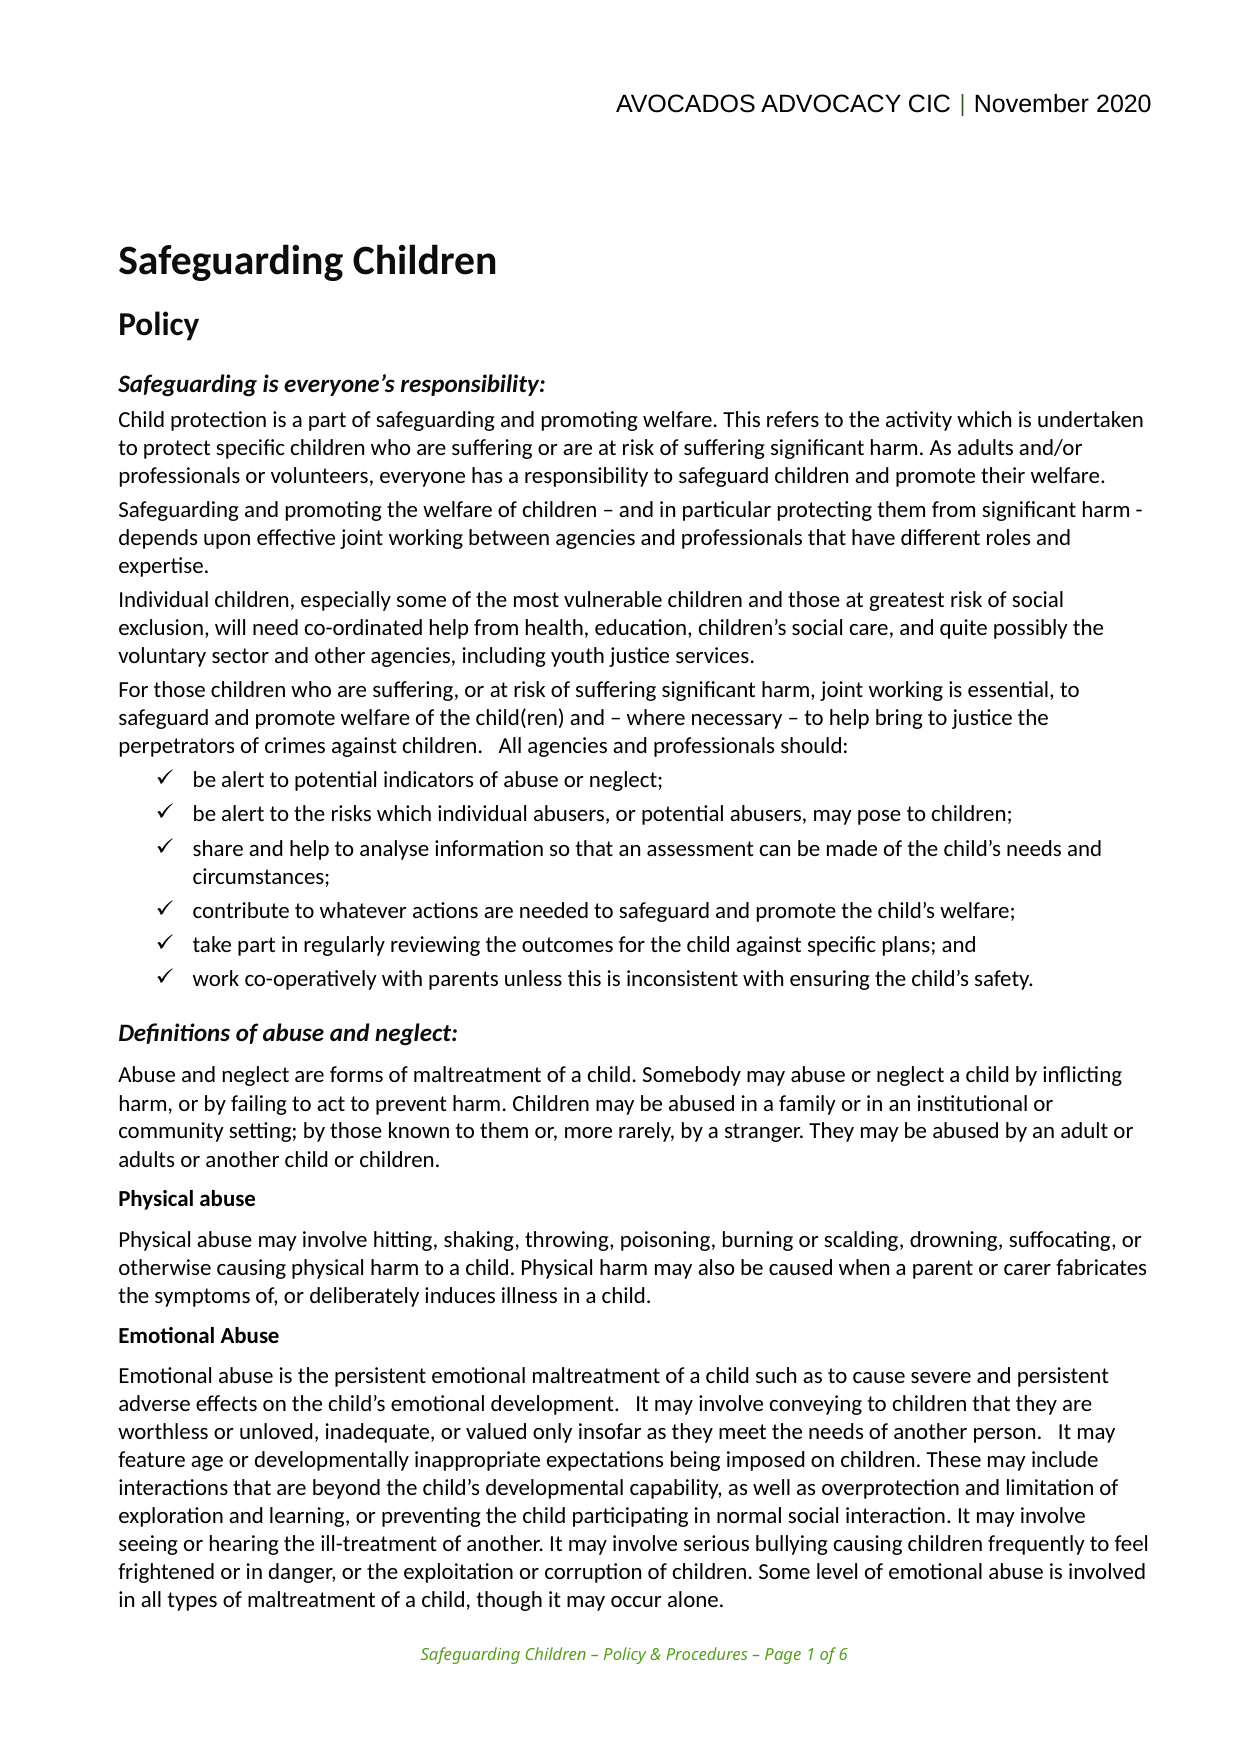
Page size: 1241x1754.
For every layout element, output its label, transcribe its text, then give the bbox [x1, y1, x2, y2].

subtitle Policy [118, 303, 1152, 343]
text For those children who are suffering, or at risk of suffering significant harm, joint working is essential, to safeguard and promote welfare of the child(ren) and – where necessary – to help bring to justice the perpetrators of crimes against children. All agencies and professionals should: [118, 675, 1152, 759]
subtitle Emotional Abuse [118, 1321, 1152, 1349]
subtitle Safeguarding is everyone’s responsibility: [118, 368, 1152, 399]
text Emotional abuse is the persistent emotional maltreatment of a child such as to cause severe and persistent adverse effects on the child’s emotional development. It may involve conveying to children that they are worthless or unloved, inadequate, or valued only insofar as they meet the needs of another person. It may feature age or developmentally inappropriate expectations being imposed on children. These may include interactions that are beyond the child’s developmental capability, as well as overprotection and limitation of exploration and learning, or preventing the child participating in normal social interaction. It may involve seeing or hearing the ill-treatment of another. It may involve serious bullying causing children frequently to feel frightened or in danger, or the exploitation or corruption of children. Some level of emotional abuse is involved in all types of maltreatment of a child, though it may occur alone. [118, 1361, 1152, 1613]
list contribute to whatever actions are needed to safeguard and promote the child’s welfare; [155, 896, 1152, 924]
text Abuse and neglect are forms of maltreatment of a child. Somebody may abuse or neglect a child by inflicting harm, or by failing to act to prevent harm. Children may be abused in a family or in an institutional or community setting; by those known to them or, more rarely, by a stranger. They may be abused by an adult or adults or another child or children. [118, 1061, 1152, 1173]
text Individual children, especially some of the most vulnerable children and those at greatest risk of social exclusion, will need co-ordinated help from health, education, children’s social care, and quite possibly the voluntary sector and other agencies, including youth justice services. [118, 585, 1152, 669]
subtitle Safeguarding Children [118, 234, 1152, 285]
list share and help to analyse information so that an assessment can be made of the child’s needs and circumstances; [155, 834, 1152, 890]
list take part in regularly reviewing the outcomes for the child against specific plans; and [155, 930, 1152, 958]
text Physical abuse may involve hitting, shaking, throwing, poisoning, burning or scalding, drowning, suffocating, or otherwise causing physical harm to a child. Physical harm may also be caused when a parent or carer fabricates the symptoms of, or deliberately induces illness in a child. [118, 1225, 1152, 1309]
subtitle Physical abuse [118, 1184, 1152, 1212]
text Child protection is a part of safeguarding and promoting welfare. This refers to the activity which is undertaken to protect specific children who are suffering or are at risk of suffering significant harm. As adults and/or professionals or volunteers, everyone has a responsibility to safeguard children and promote their welfare. [118, 405, 1152, 489]
list work co-operatively with parents unless this is inconsistent with ensuring the child’s safety. [155, 964, 1152, 993]
list be alert to the risks which individual abusers, or potential abusers, may pose to children; [155, 799, 1152, 827]
subtitle Definitions of abuse and neglect: [118, 1018, 1152, 1048]
text Safeguarding and promoting the welfare of children – and in particular protecting them from significant harm - depends upon effective joint working between agencies and professionals that have different roles and expertise. [118, 495, 1152, 579]
list be alert to potential indicators of abuse or neglect; [155, 765, 1152, 793]
